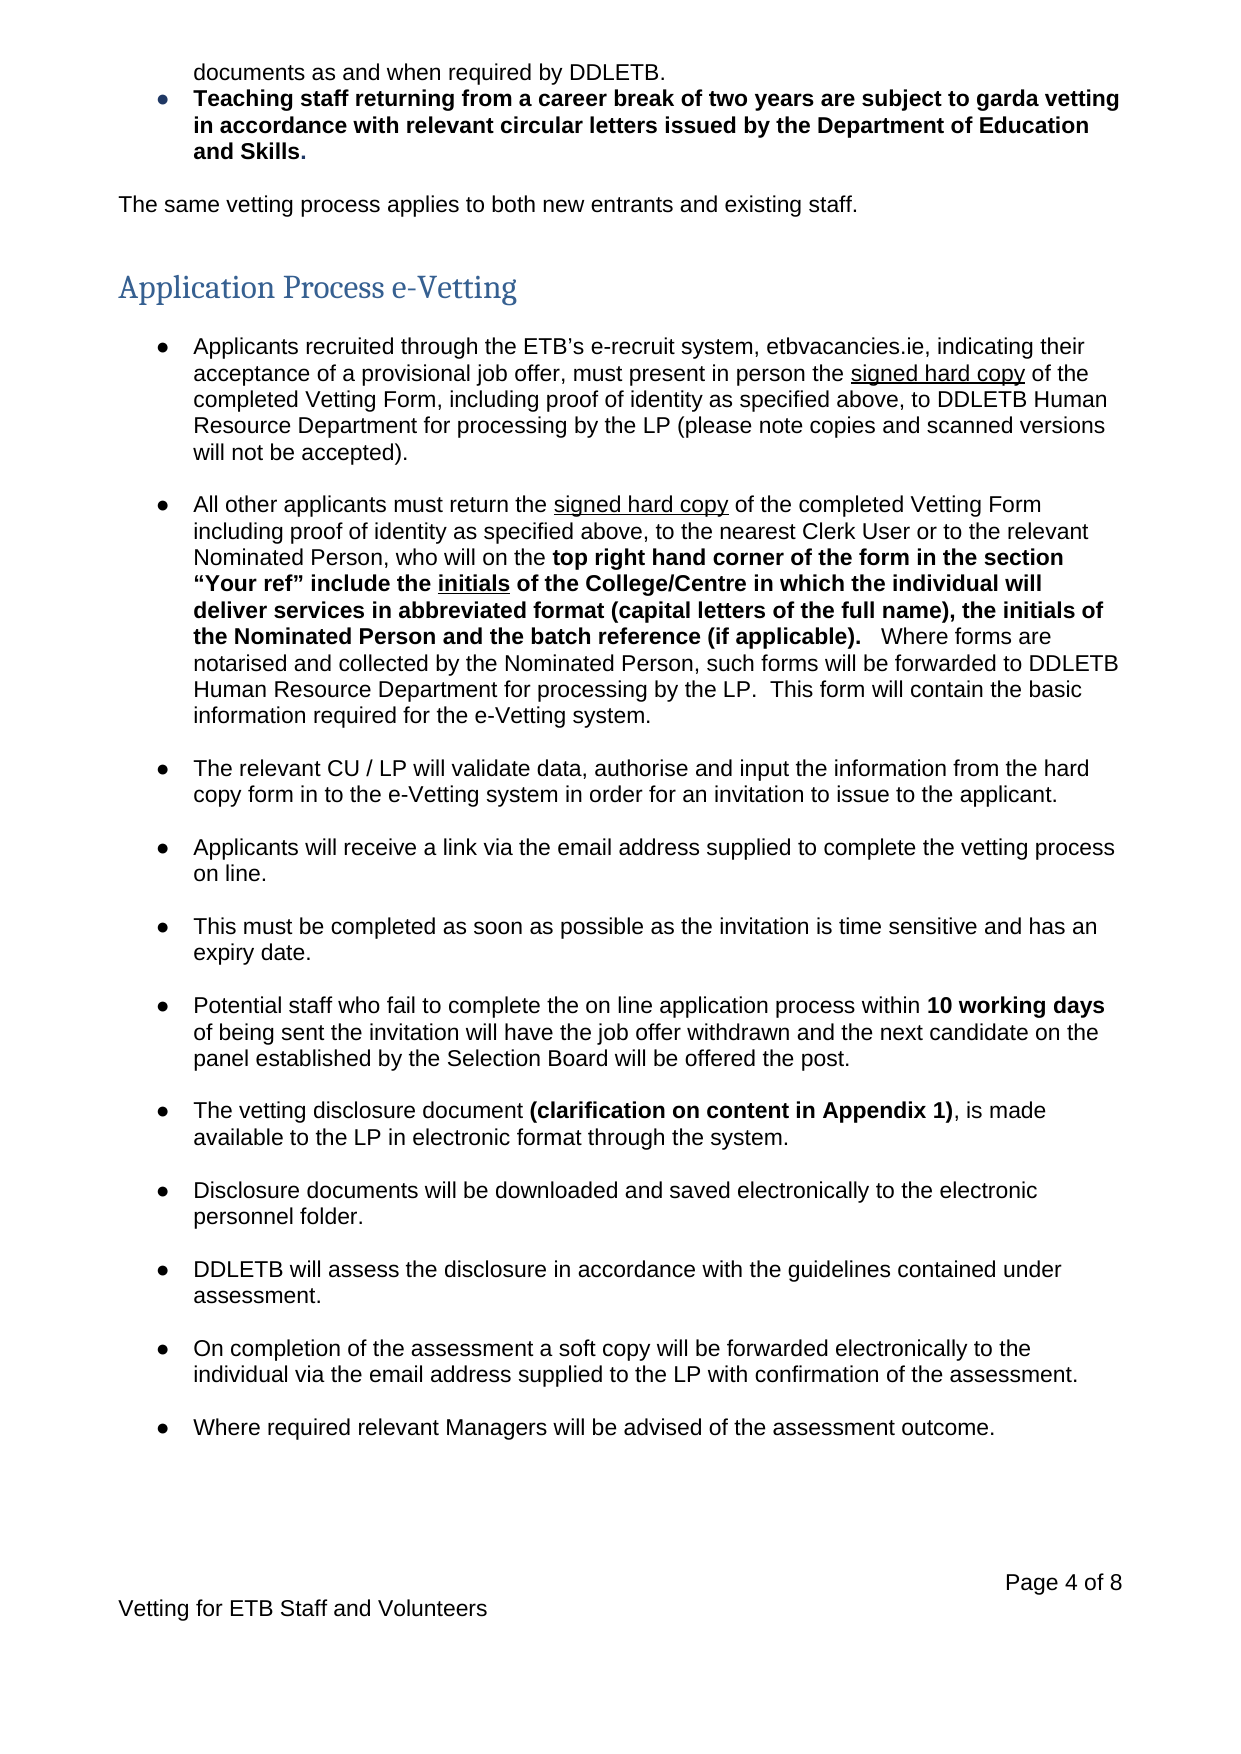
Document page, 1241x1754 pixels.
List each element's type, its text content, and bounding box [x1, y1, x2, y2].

list Where required relevant Managers will be advised of the assessment outcome. [156, 1414, 1122, 1440]
subtitle Application Process e-Vetting [118, 268, 1122, 307]
list Teaching staff returning from a career break of two years are subject to garda vetting in accordance with relevant circular letters issued by the Department of Education and Skills. [156, 85, 1122, 164]
list Applicants will receive a link via the email address supplied to complete the vetting process on line. [156, 834, 1122, 887]
list The relevant CU / LP will validate data, authorise and input the information from the hard copy form in to the e-Vetting system in order for an invitation to issue to the applicant. [156, 755, 1122, 808]
text The same vetting process applies to both new entrants and existing staff. [118, 191, 1122, 217]
list On completion of the assessment a soft copy will be forwarded electronically to the individual via the email address supplied to the LP with confirmation of the assessment. [156, 1335, 1122, 1387]
list DDLETB will assess the disclosure in accordance with the guidelines contained under assessment. [156, 1256, 1122, 1308]
list All other applicants must return the signed hard copy of the completed Vetting Form including proof of identity as specified above, to the nearest Clerk User or to the relevant Nominated Person, who will on the top right hand corner of the form in the section “Your ref” include the initials of the College/Centre in which the individual will deliver services in abbreviated format (capital letters of the full name), the initials of the Nominated Person and the batch reference (if applicable). Where forms are notarised and collected by the Nominated Person, such forms will be forwarded to DDLETB Human Resource Department for processing by the LP. This form will contain the basic information required for the e-Vetting system. [156, 491, 1122, 728]
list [156, 59, 1122, 85]
list Disclosure documents will be downloaded and saved electronically to the electronic personnel folder. [156, 1177, 1122, 1229]
list Potential staff who fail to complete the on line application process within 10 working days of being sent the invitation will have the job offer withdrawn and the next candidate on the panel established by the Selection Board will be offered the post. [156, 992, 1122, 1071]
list This must be completed as soon as possible as the invitation is time sensitive and has an expiry date. [156, 913, 1122, 966]
list The vetting disclosure document (clarification on content in Appendix 1), is made available to the LP in electronic format through the system. [156, 1097, 1122, 1150]
list Applicants recruited through the ETB’s e-recruit system, etbvacancies.ie, indicating their acceptance of a provisional job offer, must present in person the signed hard copy of the completed Vetting Form, including proof of identity as specified above, to DDLETB Human Resource Department for processing by the LP (please note copies and scanned versions will not be accepted). [156, 333, 1122, 465]
